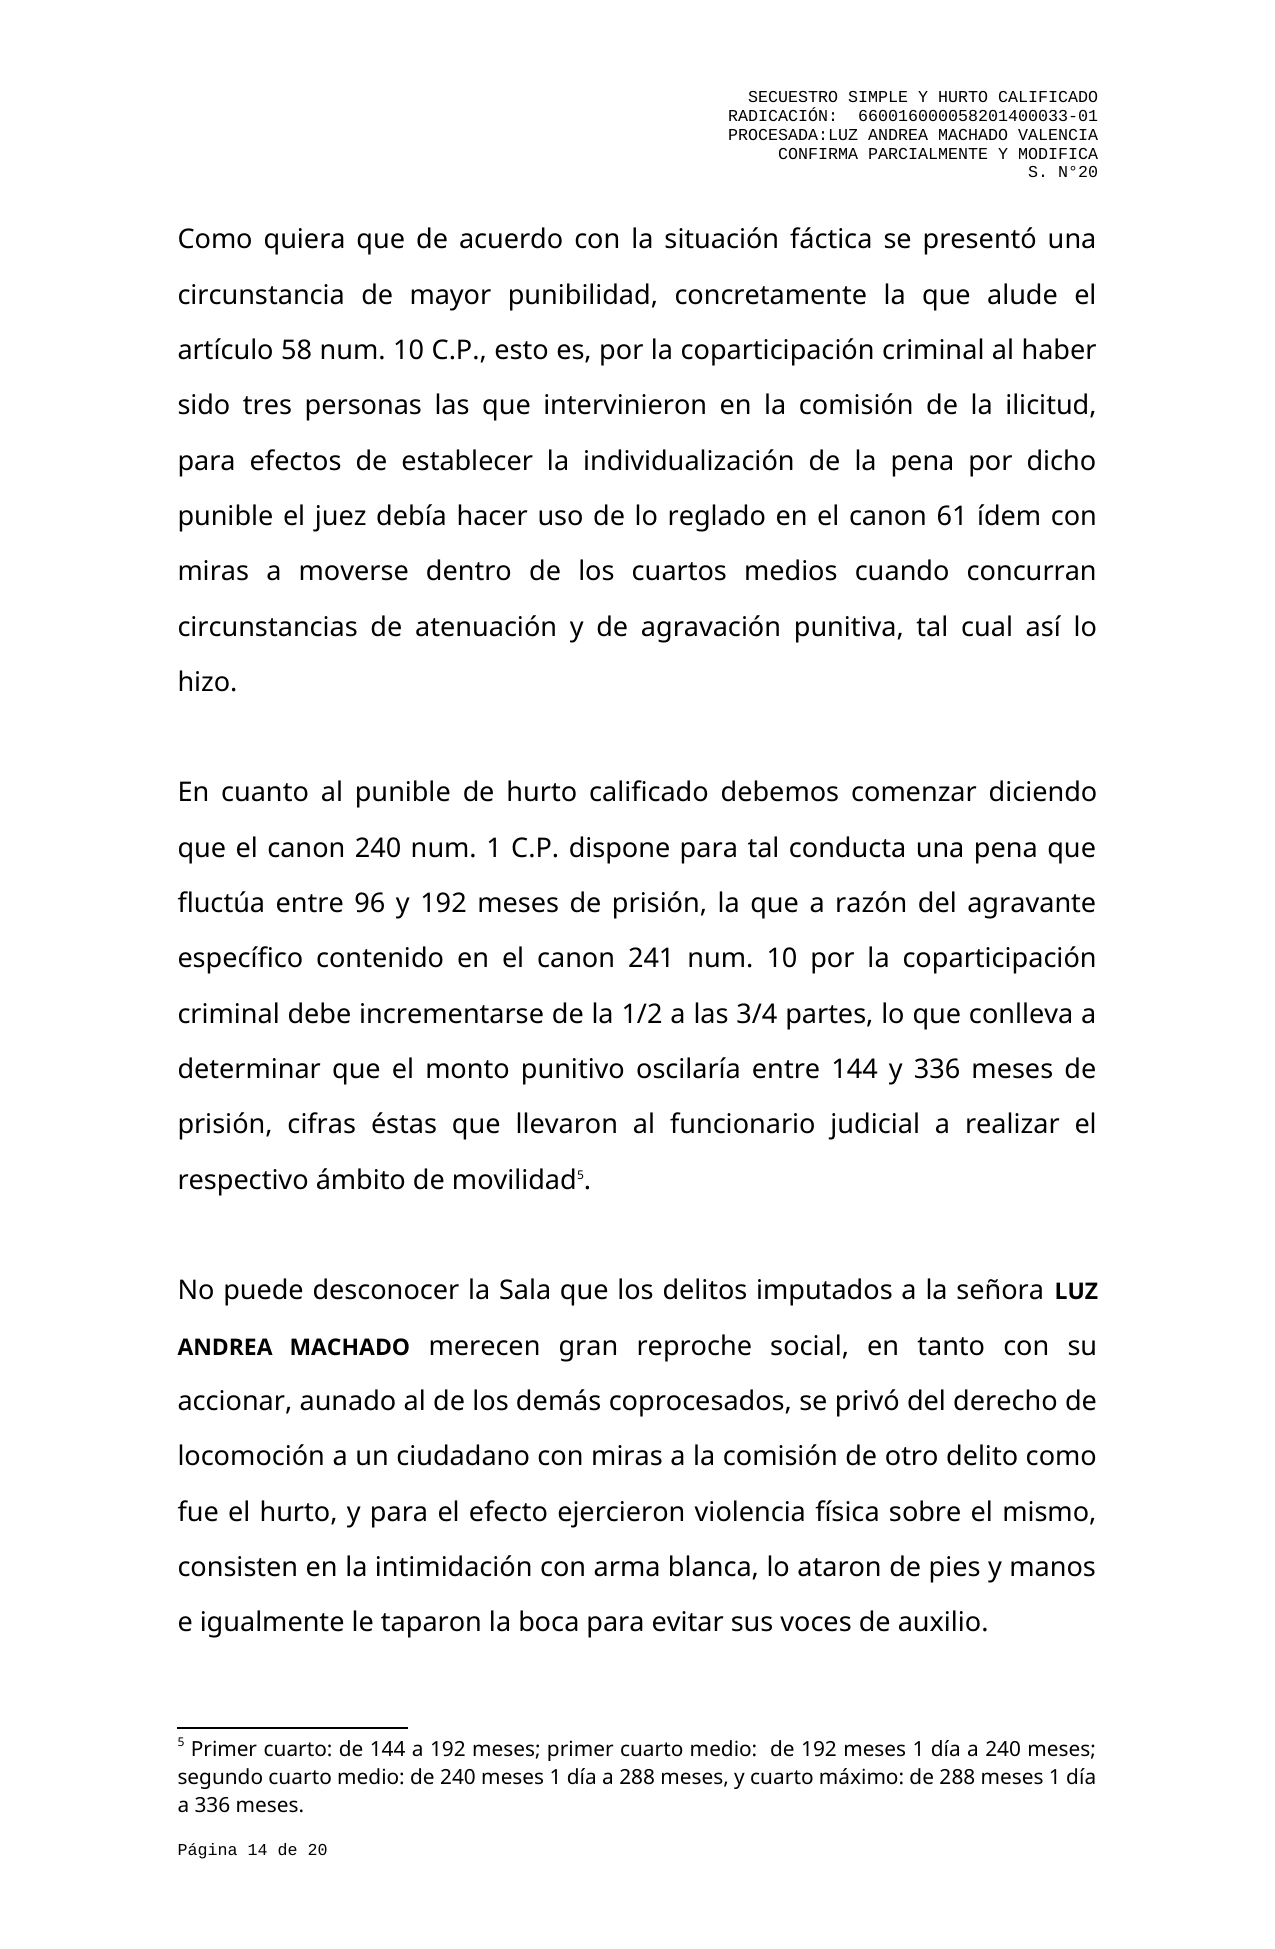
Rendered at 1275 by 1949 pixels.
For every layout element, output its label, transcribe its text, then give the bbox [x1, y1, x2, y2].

text Como quiera que de acuerdo con la situación fáctica se presentó una circunstancia de mayor punibilidad, concretamente la que alude el artículo 58 num. 10 C.P., esto es, por la coparticipación criminal al haber sido tres personas las que intervinieron en la comisión de la ilicitud, para efectos de establecer la individualización de la pena por dicho punible el juez debía hacer uso de lo reglado en el canon 61 ídem con miras a moverse dentro de los cuartos medios cuando concurran circunstancias de atenuación y de agravación punitiva, tal cual así lo hizo. [177, 220, 1098, 699]
text No puede desconocer la Sala que los delitos imputados a la señora LUZ ANDREA MACHADO merecen gran reproche social, en tanto con su accionar, aunado al de los demás coprocesados, se privó del derecho de locomoción a un ciudadano con miras a la comisión de otro delito como fue el hurto, y para el efecto ejercieron violencia física sobre el mismo, consisten en la intimidación con arma blanca, lo ataron de pies y manos e igualmente le taparon la boca para evitar sus voces de auxilio. [177, 1271, 1098, 1639]
text En cuanto al punible de hurto calificado debemos comenzar diciendo que el canon 240 num. 1 C.P. dispone para tal conducta una pena que fluctúa entre 96 y 192 meses de prisión, la que a razón del agravante específico contenido en el canon 241 num. 10 por la coparticipación criminal debe incrementarse de la 1/2 a las 3/4 partes, lo que conlleva a determinar que el monto punitivo oscilaría entre 144 y 336 meses de prisión, cifras éstas que llevaron al funcionario judicial a realizar el respectivo ámbito de movilidad. [177, 773, 1098, 1197]
